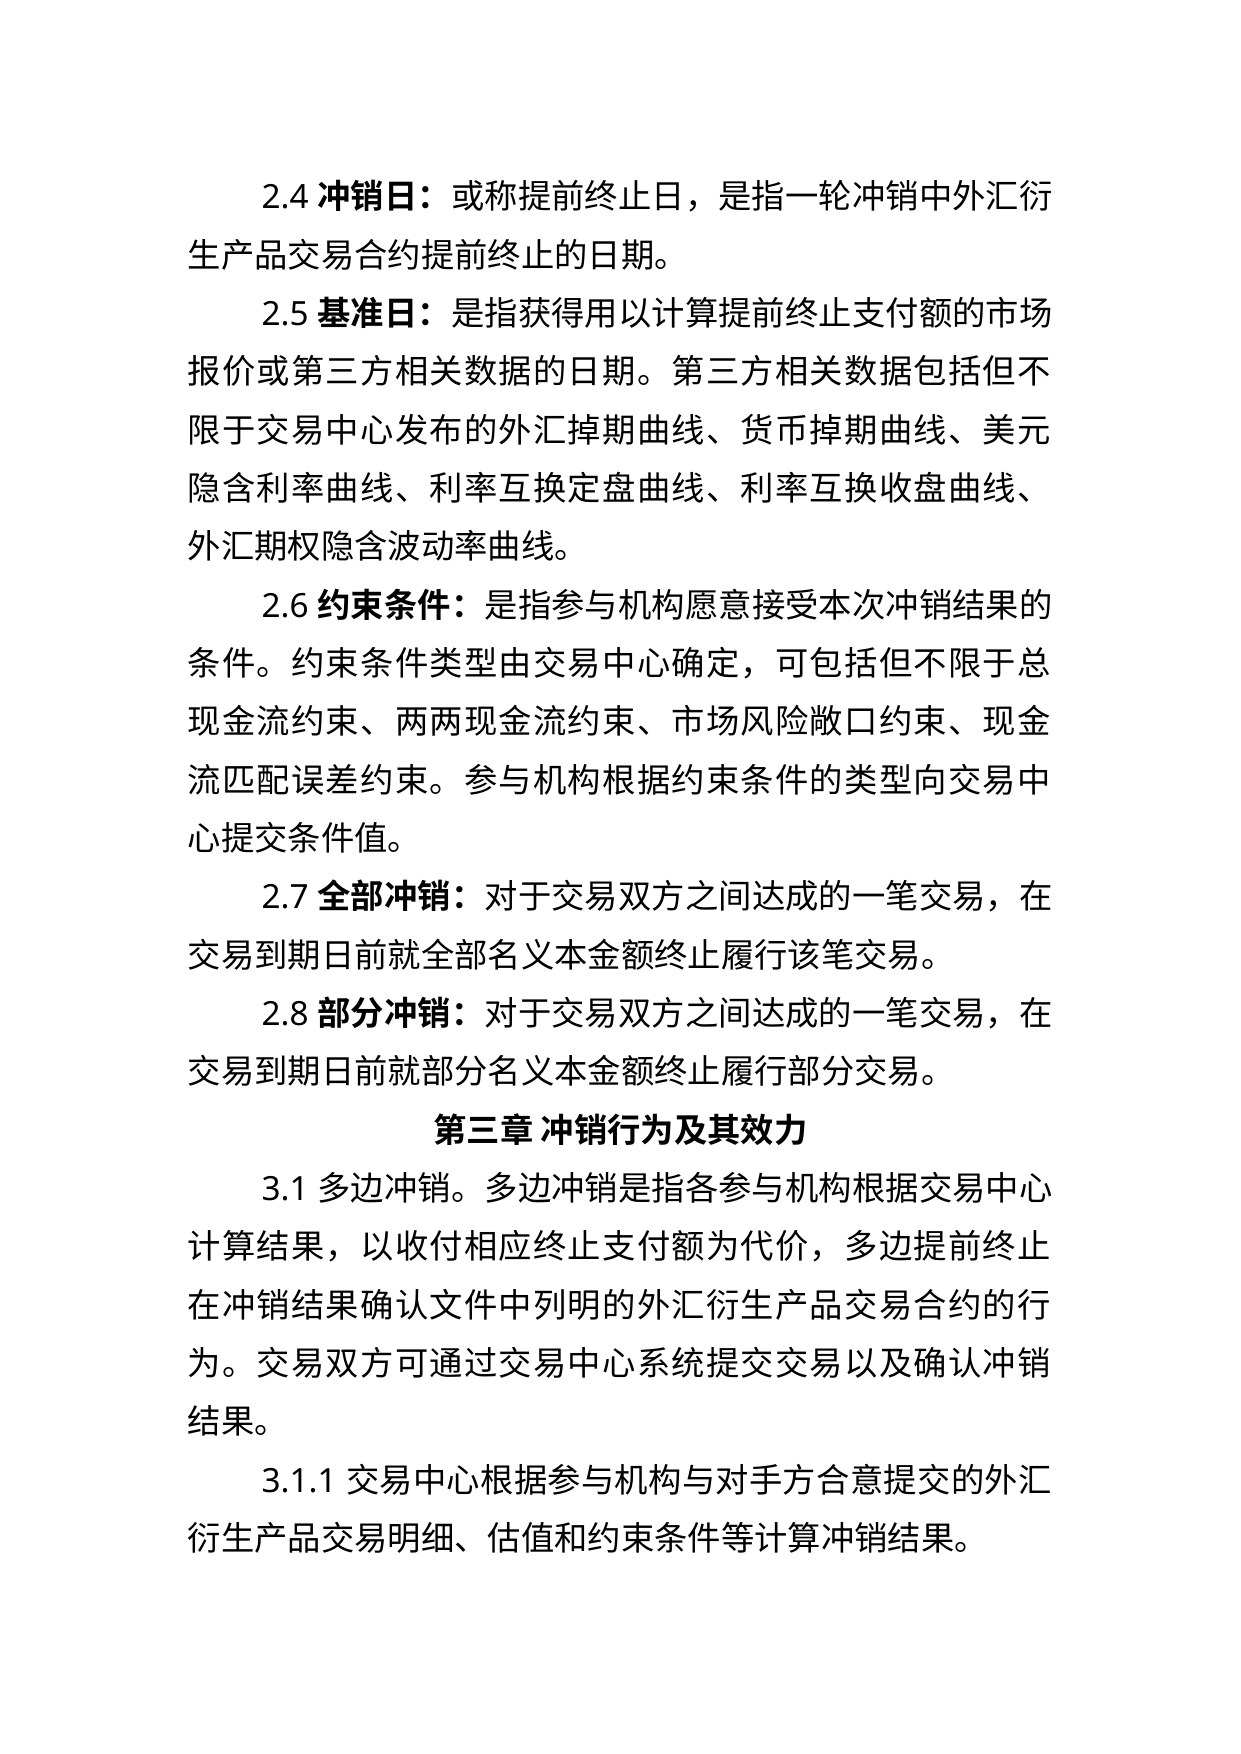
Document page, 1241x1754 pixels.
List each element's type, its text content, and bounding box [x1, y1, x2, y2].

text 3.1.1 交易中心根据参与机构与对手方合意提交的外汇衍生产品交易明细、估值和约束条件等计算冲销结果。 [187, 1445, 1053, 1562]
text 2.4 冲销日：或称提前终止日，是指一轮冲销中外汇衍生产品交易合约提前终止的日期。 [187, 162, 1053, 279]
text 2.8 部分冲销：对于交易双方之间达成的一笔交易，在交易到期日前就部分名义本金额终止履行部分交易。 [187, 979, 1053, 1095]
text 2.5 基准日：是指获得用以计算提前终止支付额的市场报价或第三方相关数据的日期。第三方相关数据包括但不限于交易中心发布的外汇掉期曲线、货币掉期曲线、美元隐含利率曲线、利率互换定盘曲线、利率互换收盘曲线、外汇期权隐含波动率曲线。 [187, 279, 1053, 570]
text 2.7 全部冲销：对于交易双方之间达成的一笔交易，在交易到期日前就全部名义本金额终止履行该笔交易。 [187, 862, 1053, 979]
text 2.6 约束条件：是指参与机构愿意接受本次冲销结果的条件。约束条件类型由交易中心确定，可包括但不限于总现金流约束、两两现金流约束、市场风险敞口约束、现金流匹配误差约束。参与机构根据约束条件的类型向交易中心提交条件值。 [187, 570, 1053, 862]
text 第三章 冲销行为及其效力 [187, 1095, 1053, 1154]
text 3.1 多边冲销。多边冲销是指各参与机构根据交易中心计算结果，以收付相应终止支付额为代价，多边提前终止在冲销结果确认文件中列明的外汇衍生产品交易合约的行为。交易双方可通过交易中心系统提交交易以及确认冲销结果。 [187, 1154, 1053, 1445]
